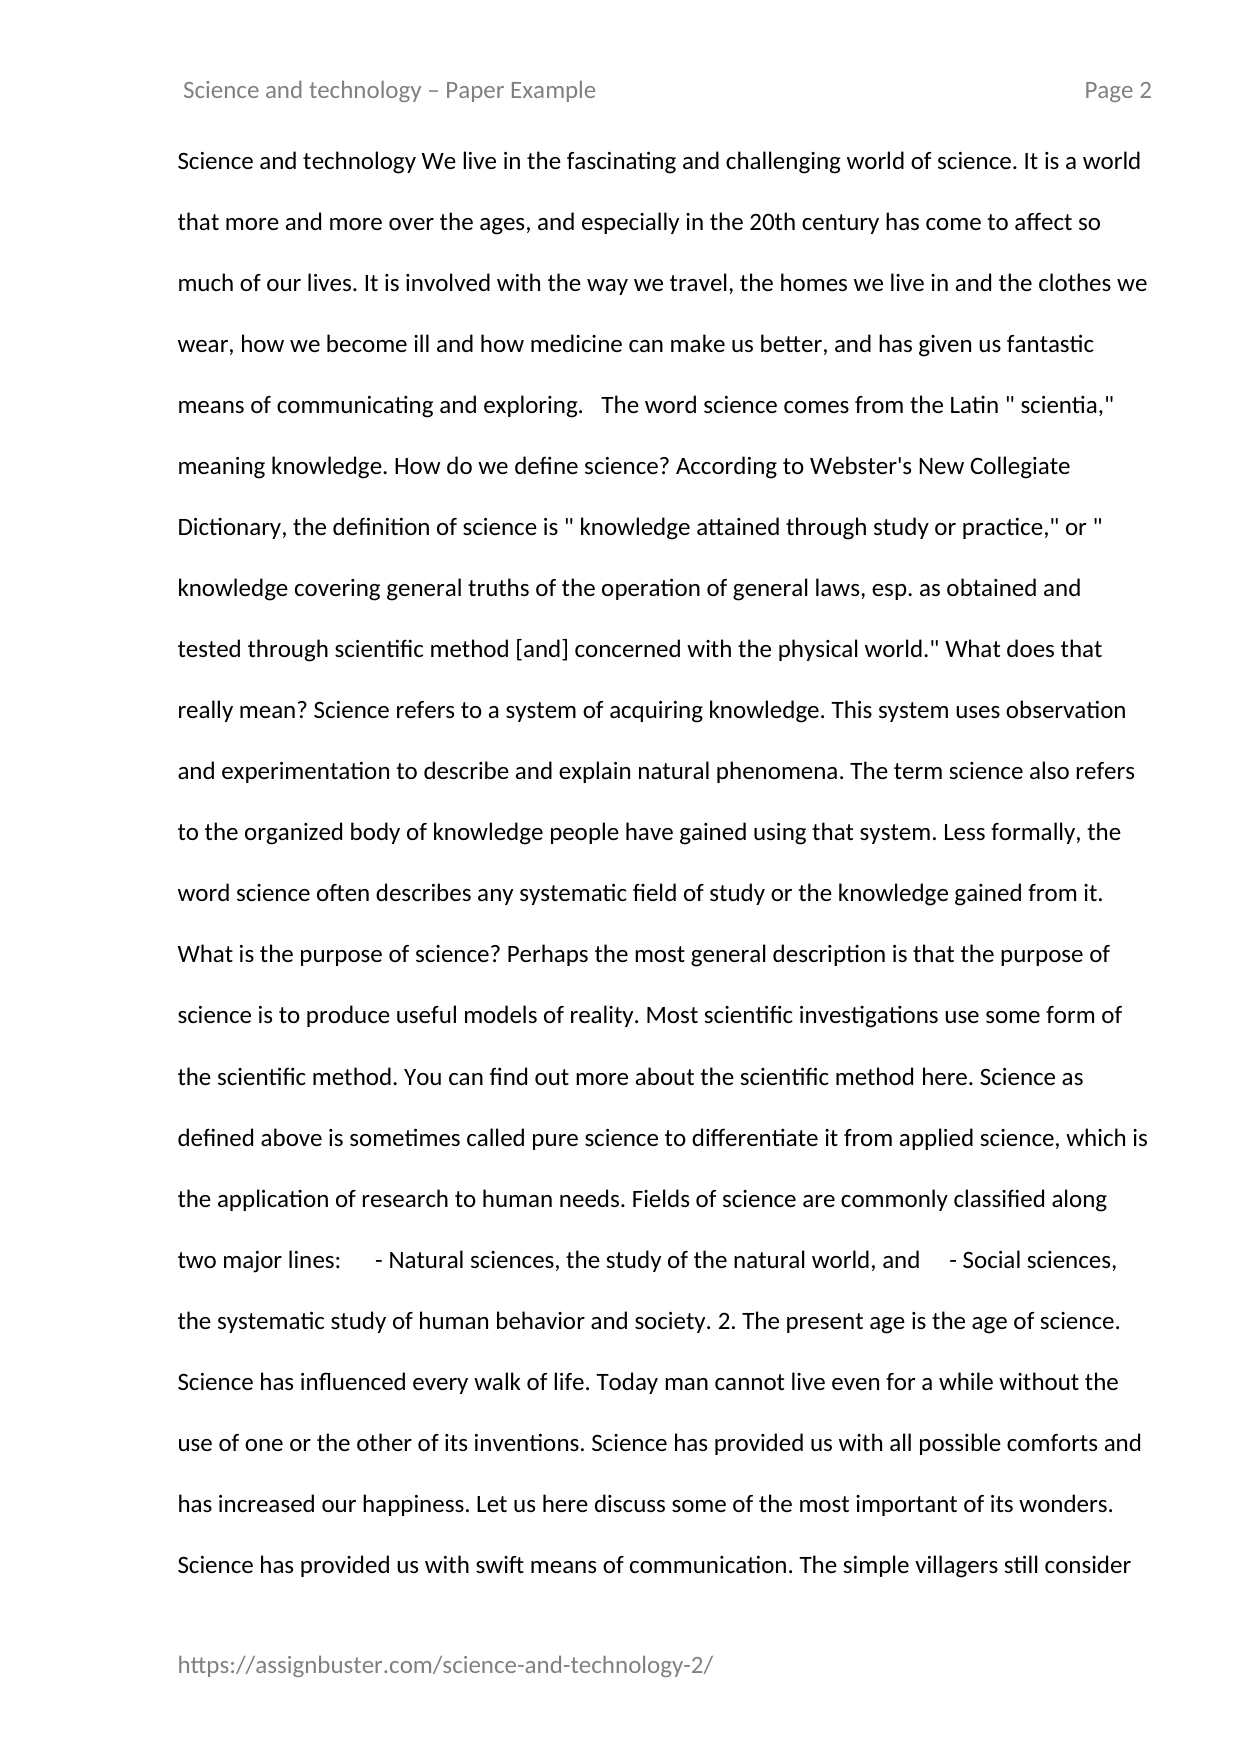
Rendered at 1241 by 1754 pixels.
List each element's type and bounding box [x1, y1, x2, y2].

text [177, 145, 1152, 1579]
